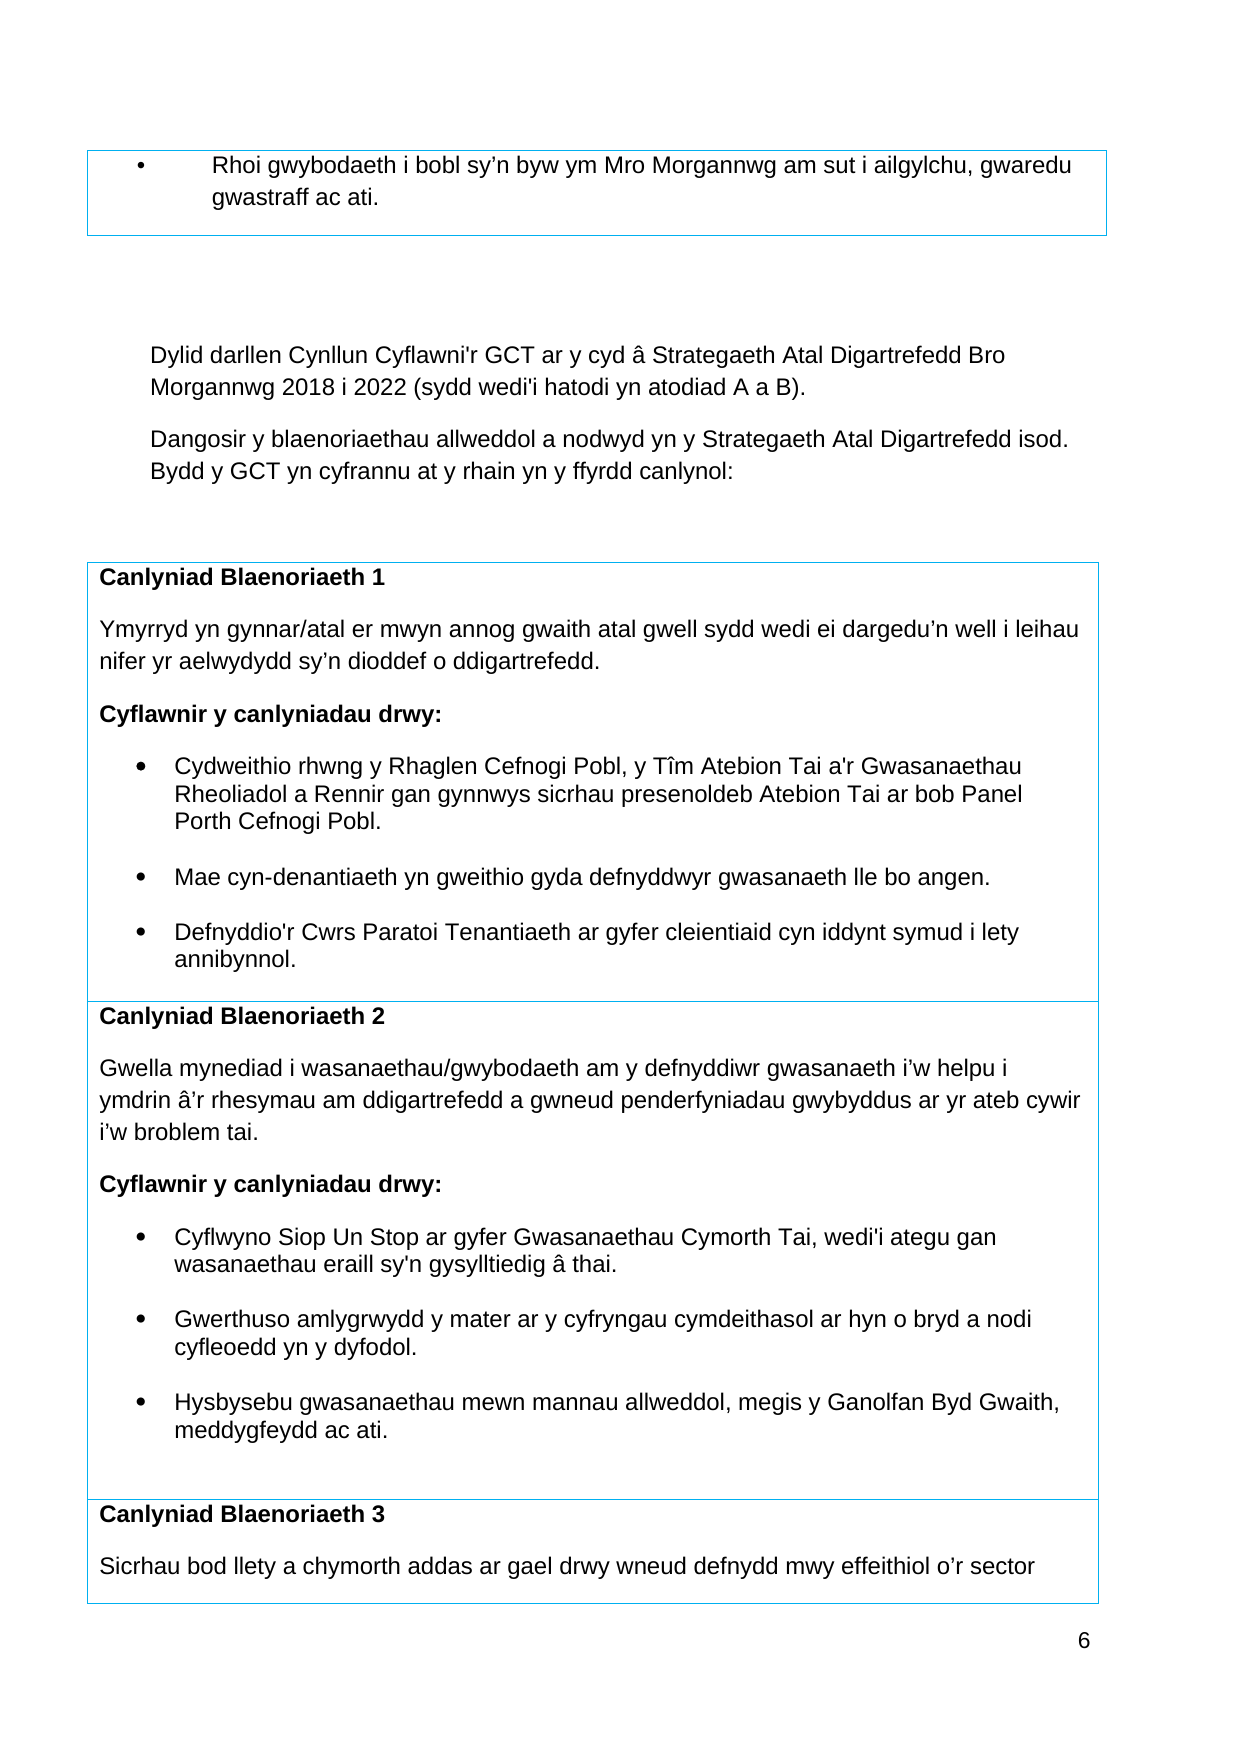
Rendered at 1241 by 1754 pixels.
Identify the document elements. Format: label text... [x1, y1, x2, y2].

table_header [88, 151, 1106, 235]
table_cell Canlyniad Blaenoriaeth 2 Gwella mynediad i wasanaethau/gwybodaeth am y defnyddiwr gwasanaeth i’w helpu i ymdrin â’r rhesymau am ddigartrefedd a gwneud penderfyniadau gwybyddus ar yr ateb cywir i’w broblem tai. Cyflawnir y canlyniadau drwy: Cyflwyno Siop Un Stop ar gyfer Gwasanaethau Cymorth Tai, wedi'i ategu gan wasanaethau eraill sy'n gysylltiedig â thai. Gwerthuso amlygrwydd y mater ar y cyfryngau cymdeithasol ar hyn o bryd a nodi cyfleoedd yn y dyfodol. Hysbysebu gwasanaethau mewn mannau allweddol, megis y Ganolfan Byd Gwaith, meddygfeydd ac ati. [88, 1002, 1098, 1498]
text Dangosir y blaenoriaethau allweddol a nodwyd yn y Strategaeth Atal Digartrefedd isod. Bydd y GCT yn cyfrannu at y rhain yn y ffyrdd canlynol: [150, 425, 1090, 484]
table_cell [88, 1500, 1098, 1603]
table_header Canlyniad Blaenoriaeth 1 Ymyrryd yn gynnar/atal er mwyn annog gwaith atal gwell sydd wedi ei dargedu’n well i leihau nifer yr aelwydydd sy’n dioddef o ddigartrefedd. Cyflawnir y canlyniadau drwy: Cydweithio rhwng y Rhaglen Cefnogi Pobl, y Tîm Atebion Tai a'r Gwasanaethau Rheoliadol a Rennir gan gynnwys sicrhau presenoldeb Atebion Tai ar bob Panel Porth Cefnogi Pobl. Mae cyn-denantiaeth yn gweithio gyda defnyddwyr gwasanaeth lle bo angen. Defnyddio'r Cwrs Paratoi Tenantiaeth ar gyfer cleientiaid cyn iddynt symud i lety annibynnol. [88, 563, 1098, 1001]
text Dylid darllen Cynllun Cyflawni'r GCT ar y cyd â Strategaeth Atal Digartrefedd Bro Morgannwg 2018 i 2022 (sydd wedi'i hatodi yn atodiad A a B). [150, 341, 1090, 400]
